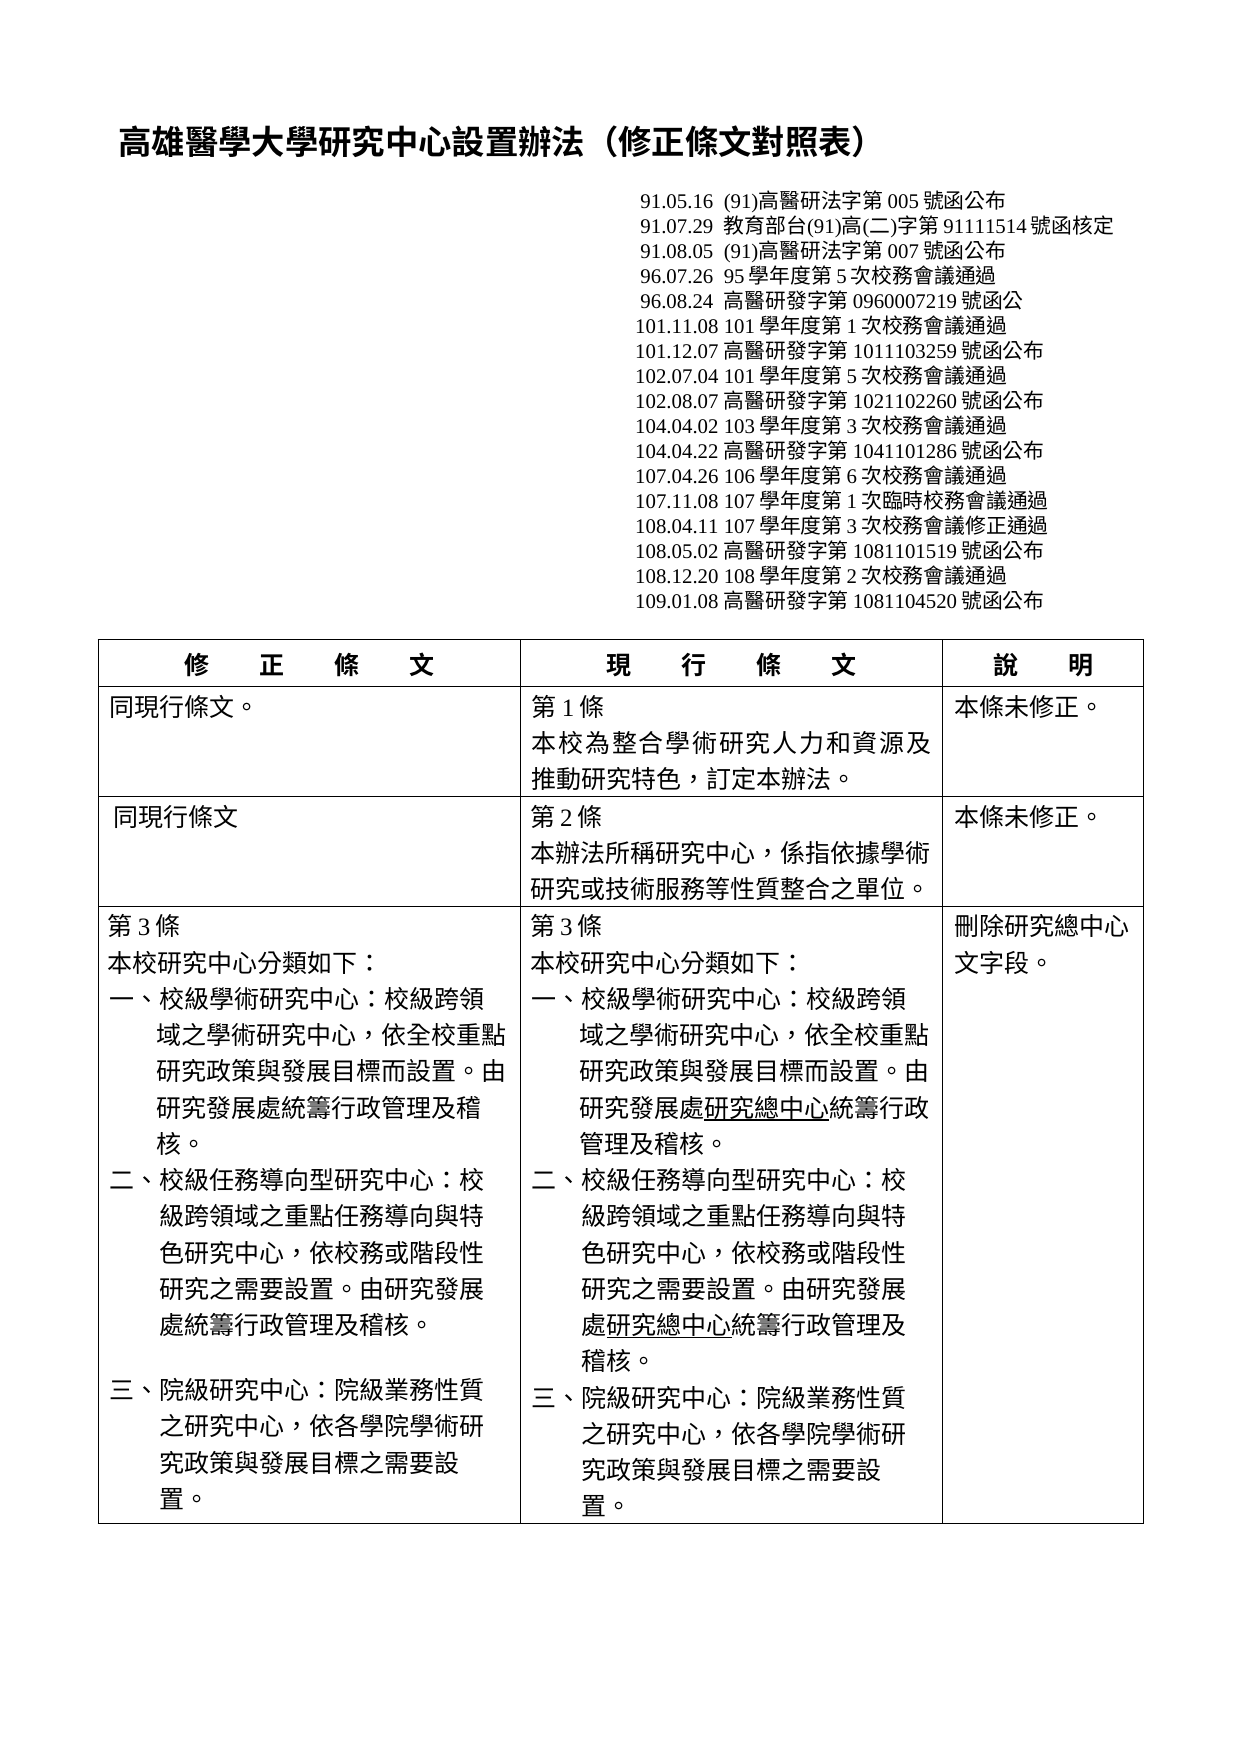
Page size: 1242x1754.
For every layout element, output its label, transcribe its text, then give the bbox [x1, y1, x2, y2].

text 91.05.16 (91)高醫研法字第005號函公布 [635, 189, 1123, 214]
table_header 說 明 [943, 640, 1143, 686]
text 108.04.11 107學年度第3次校務會議修正通過 [635, 514, 1123, 539]
table_cell 本條未修正。 [943, 687, 1143, 796]
text 101.12.07 高醫研發字第1011103259號函公布 [635, 339, 1123, 364]
table_cell 第3條 本校研究中心分類如下： 一、校級學術研究中心：校級跨領域之學術研究中心，依全校重點研究政策與發展目標而設置。由研究發展處研究總中心統籌行政管理及稽核。 二、校級任務導向型研究中心：校級跨領域之重點任務導向與特色研究中心，依校務或階段性研究之需要設置。由研究發展處研究總中心統籌行政管理及稽核。 三、院級研究中心：院級業務性質之研究中心，依各學院學術研究政策與發展目標之需要設置。 [521, 907, 942, 1523]
text 108.05.02 高醫研發字第1081101519號函公布 [635, 539, 1123, 564]
text 104.04.22 高醫研發字第1041101286號函公布 [635, 439, 1123, 464]
text 109.01.08 高醫研發字第1081104520號函公布 [635, 589, 1123, 614]
text 107.11.08 107學年度第1次臨時校務會議通過 [635, 489, 1123, 514]
text 高雄醫學大學研究中心設置辦法（修正條文對照表） [118, 118, 1197, 164]
table_cell 第3條 本校研究中心分類如下： 一、校級學術研究中心：校級跨領域之學術研究中心，依全校重點研究政策與發展目標而設置。由研究發展處統籌行政管理及稽核。 二、校級任務導向型研究中心：校級跨領域之重點任務導向與特色研究中心，依校務或階段性研究之需要設置。由研究發展處統籌行政管理及稽核。 三、院級研究中心：院級業務性質之研究中心，依各學院學術研究政策與發展目標之需要設置。 [99, 907, 520, 1523]
text 102.08.07 高醫研發字第1021102260號函公布 [635, 389, 1123, 414]
table_cell 第2條 本辦法所稱研究中心，係指依據學術研究或技術服務等性質整合之單位。 [521, 797, 942, 906]
text 96.08.24 高醫研發字第0960007219號函公 [635, 289, 1123, 314]
table_cell 刪除研究總中心文字段。 [943, 907, 1143, 1523]
table_cell 本條未修正。 [943, 797, 1143, 906]
text 96.07.26 95學年度第5次校務會議通過 [635, 264, 1123, 289]
text 104.04.02 103學年度第3次校務會議通過 [635, 414, 1123, 439]
table_cell 同現行條文 [99, 797, 520, 906]
text 101.11.08 101學年度第1次校務會議通過 [635, 314, 1123, 339]
text 91.08.05 (91)高醫研法字第007號函公布 [635, 239, 1123, 264]
text 102.07.04 101學年度第5次校務會議通過 [635, 364, 1123, 389]
table_cell 第1條 本校為整合學術研究人力和資源及推動研究特色，訂定本辦法。 [521, 687, 942, 796]
table_header 現 行 條 文 [521, 640, 942, 686]
text 107.04.26 106學年度第6次校務會議通過 [635, 464, 1123, 489]
table_header 修 正 條 文 [99, 640, 520, 686]
text 108.12.20 108學年度第2次校務會議通過 [635, 564, 1123, 589]
text 91.07.29 教育部台(91)高(二)字第91111514號函核定 [635, 214, 1123, 239]
table_cell 同現行條文。 [99, 687, 520, 796]
